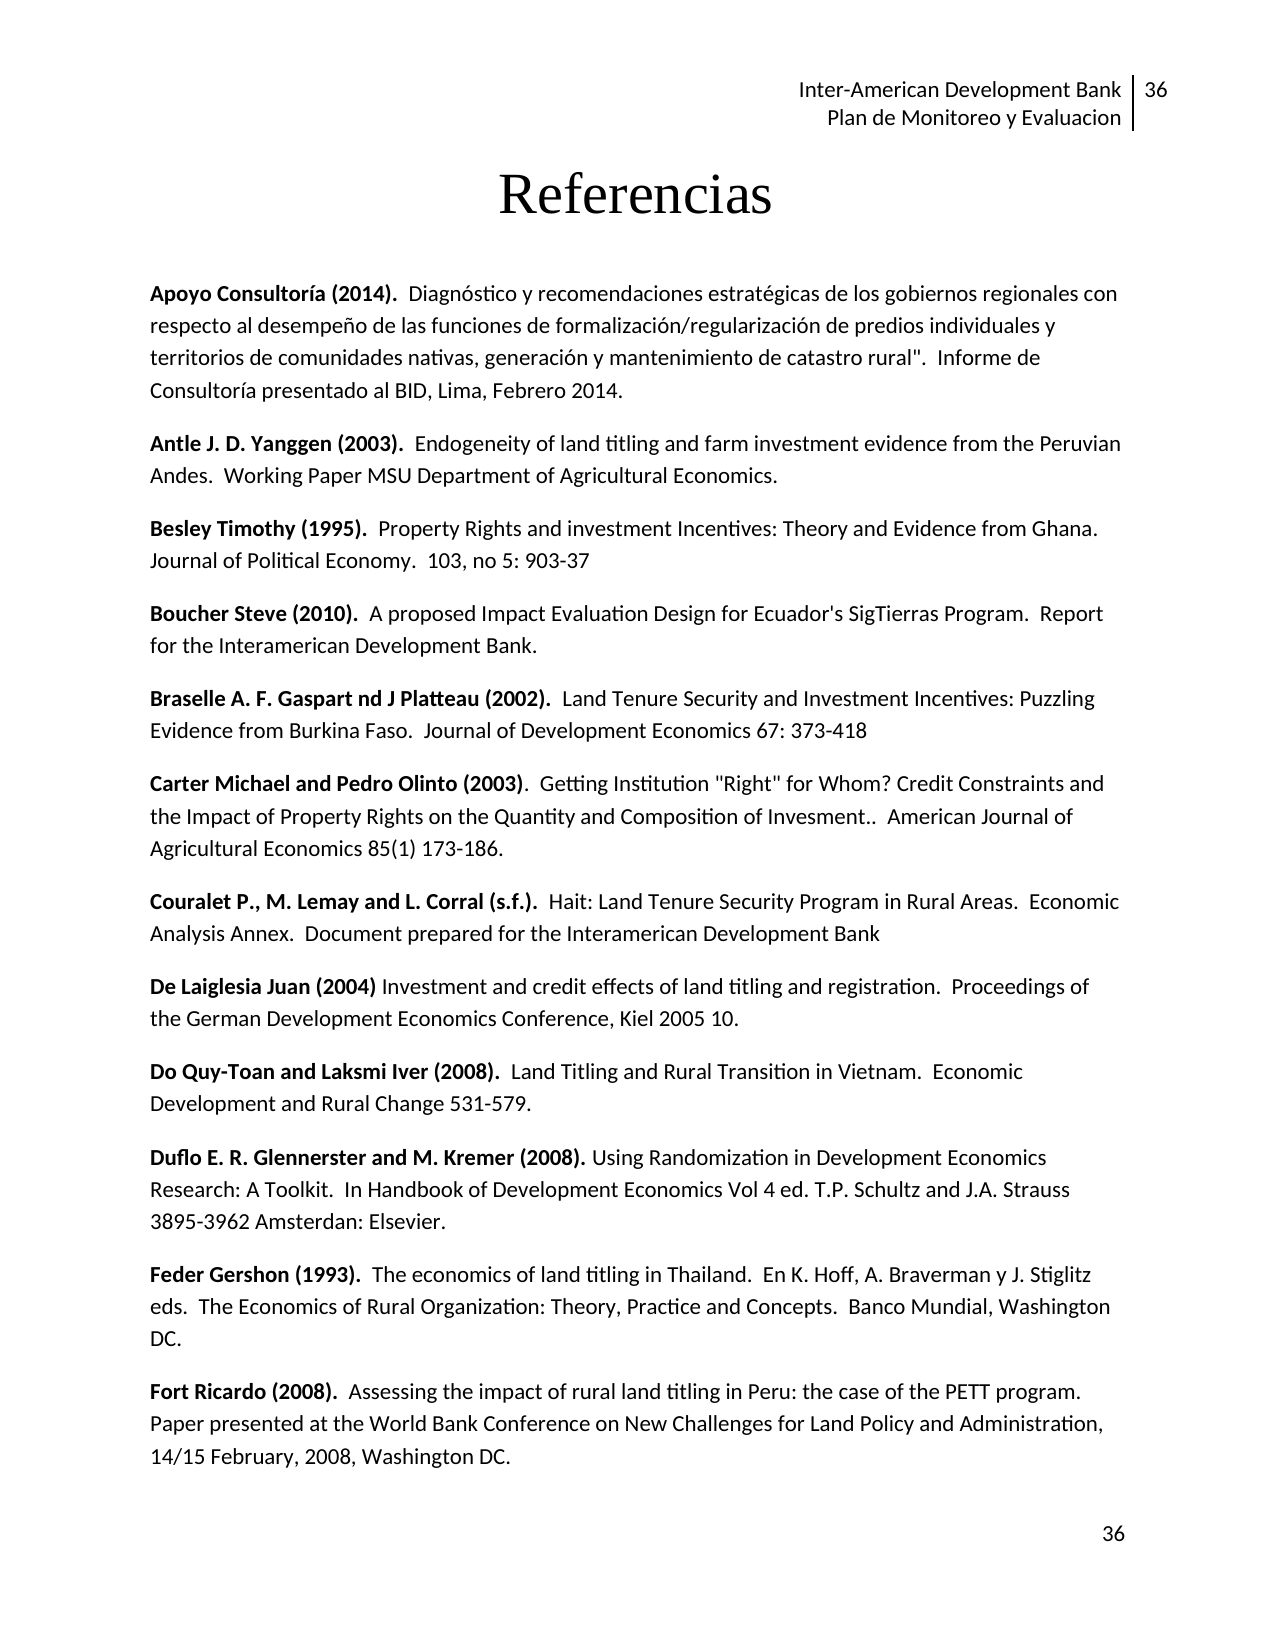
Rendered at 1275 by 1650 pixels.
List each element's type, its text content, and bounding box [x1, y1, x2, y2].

text Carter Michael and Pedro Olinto (2003). Getting Institution "Right" for Whom? Credit Constraints and the Impact of Property Rights on the Quantity and Composition of Invesment.. American Journal of Agricultural Economics 85(1) 173-186. [150, 769, 1125, 862]
text Braselle A. F. Gaspart nd J Platteau (2002). Land Tenure Security and Investment Incentives: Puzzling Evidence from Burkina Faso. Journal of Development Economics 67: 373-418 [150, 684, 1125, 744]
text Duflo E. R. Glennerster and M. Kremer (2008). Using Randomization in Development Economics Research: A Toolkit. In Handbook of Development Economics Vol 4 ed. T.P. Schultz and J.A. Strauss 3895-3962 Amsterdan: Elsevier. [150, 1143, 1125, 1235]
text Besley Timothy (1995). Property Rights and investment Incentives: Theory and Evidence from Ghana. Journal of Political Economy. 103, no 5: 903-37 [150, 514, 1125, 574]
text Do Quy-Toan and Laksmi Iver (2008). Land Titling and Rural Transition in Vietnam. Economic Development and Rural Change 531-579. [150, 1057, 1125, 1118]
text Couralet P., M. Lemay and L. Corral (s.f.). Hait: Land Tenure Security Program in Rural Areas. Economic Analysis Annex. Document prepared for the Interamerican Development Bank [150, 887, 1125, 947]
text Antle J. D. Yanggen (2003). Endogeneity of land titling and farm investment evidence from the Peruvian Andes. Working Paper MSU Department of Agricultural Economics. [150, 429, 1125, 489]
text Fort Ricardo (2008). Assessing the impact of rural land titling in Peru: the case of the PETT program. Paper presented at the World Bank Conference on New Challenges for Land Policy and Administration, 14/15 February, 2008, Washington DC. [150, 1377, 1125, 1470]
text Boucher Steve (2010). A proposed Impact Evaluation Design for Ecuador's SigTierras Program. Report for the Interamerican Development Bank. [150, 599, 1125, 659]
subtitle Referencias [147, 159, 1125, 226]
text Apoyo Consultoría (2014). Diagnóstico y recomendaciones estratégicas de los gobiernos regionales con respecto al desempeño de las funciones de formalización/regularización de predios individuales y territorios de comunidades nativas, generación y mantenimiento de catastro rural". Informe de Consultoría presentado al BID, Lima, Febrero 2014. [150, 279, 1125, 404]
text Feder Gershon (1993). The economics of land titling in Thailand. En K. Hoff, A. Braverman y J. Stiglitz eds. The Economics of Rural Organization: Theory, Practice and Concepts. Banco Mundial, Washington DC. [150, 1260, 1125, 1352]
text De Laiglesia Juan (2004) Investment and credit effects of land titling and registration. Proceedings of the German Development Economics Conference, Kiel 2005 10. [150, 972, 1125, 1032]
